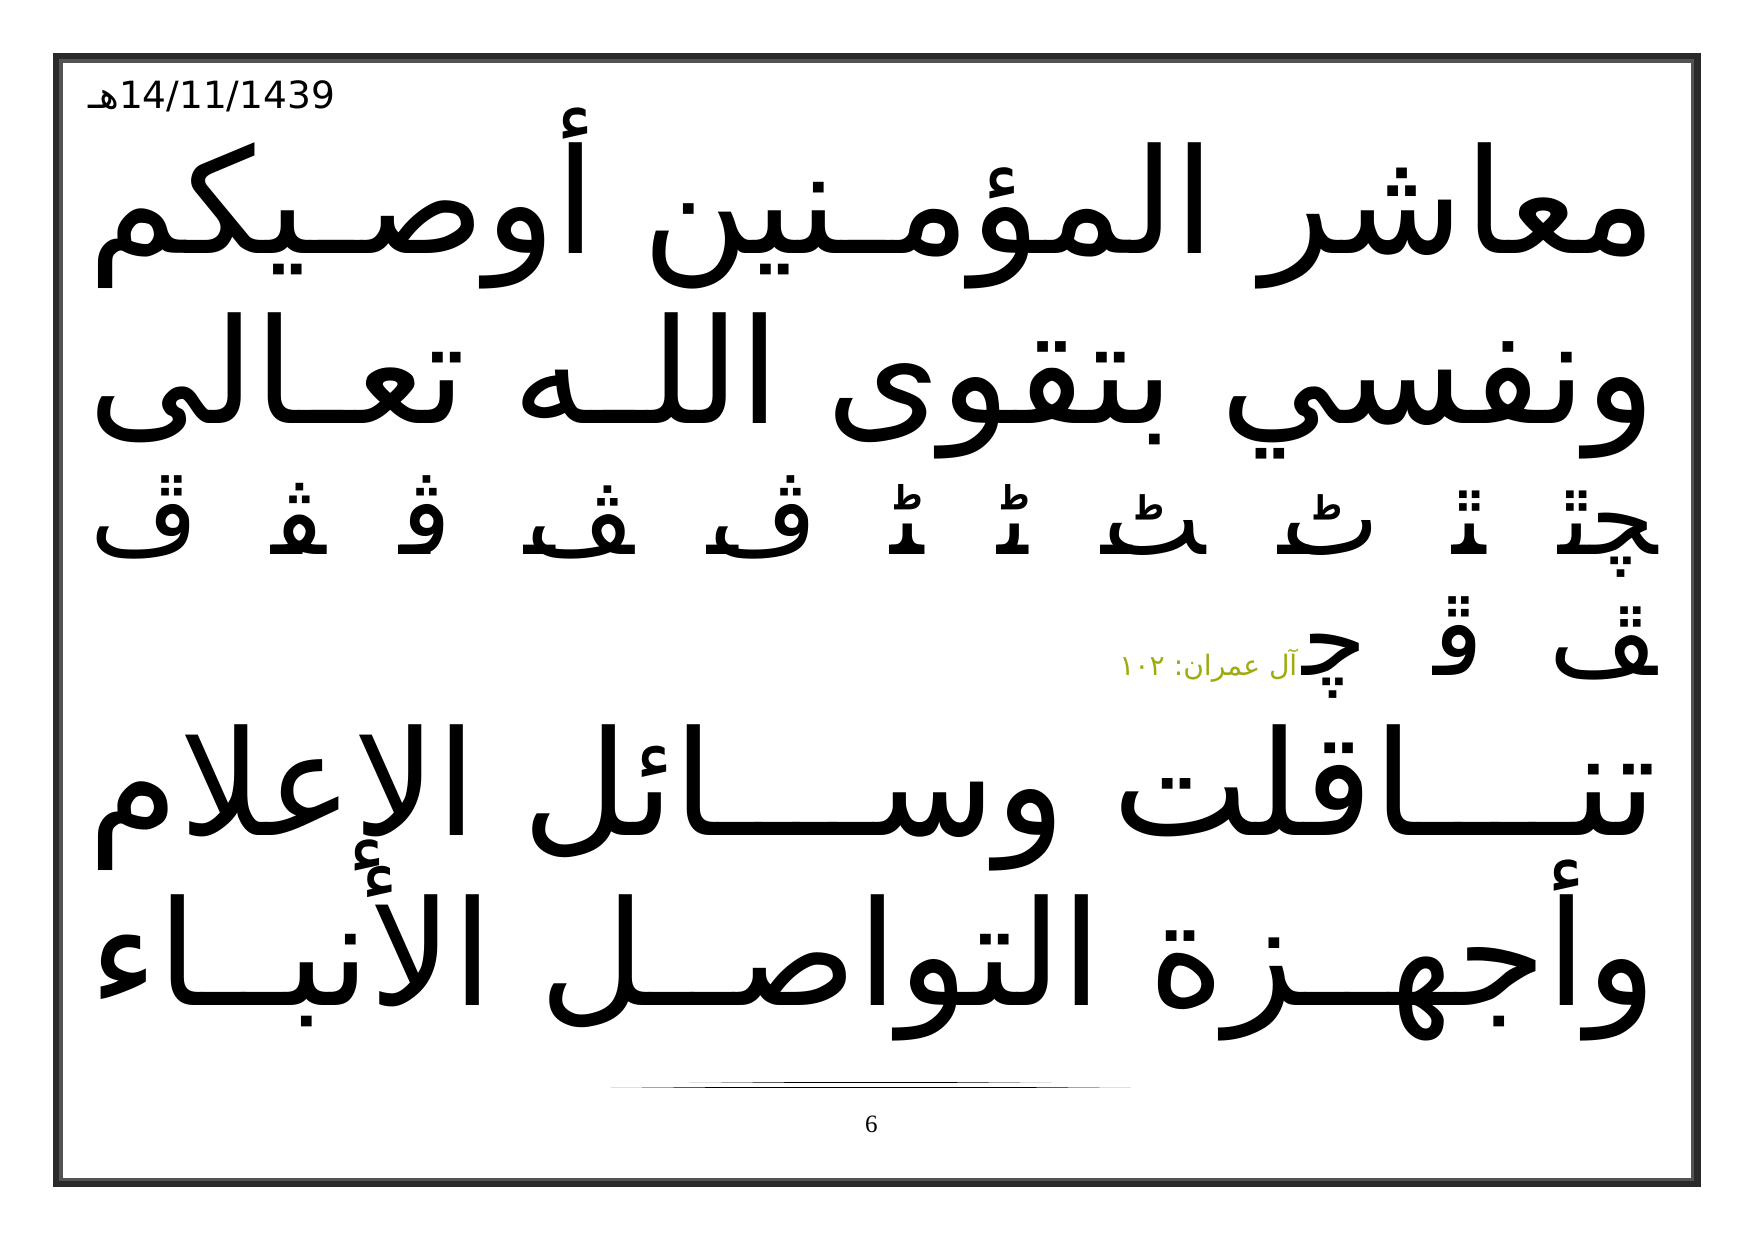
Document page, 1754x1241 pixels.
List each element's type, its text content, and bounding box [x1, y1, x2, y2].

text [89, 700, 1657, 1040]
text معاشر المؤمنين أوصيكم ونفسي بتقوى الله تعالى ﭽﭤ ﭥ ﭦ ﭧ ﭨ ﭩ ﭪ ﭫ ﭬ ﭭ ﭮ ﭯ ﭰ ﭼ آل عمران: ١٠٢ [89, 118, 1657, 700]
